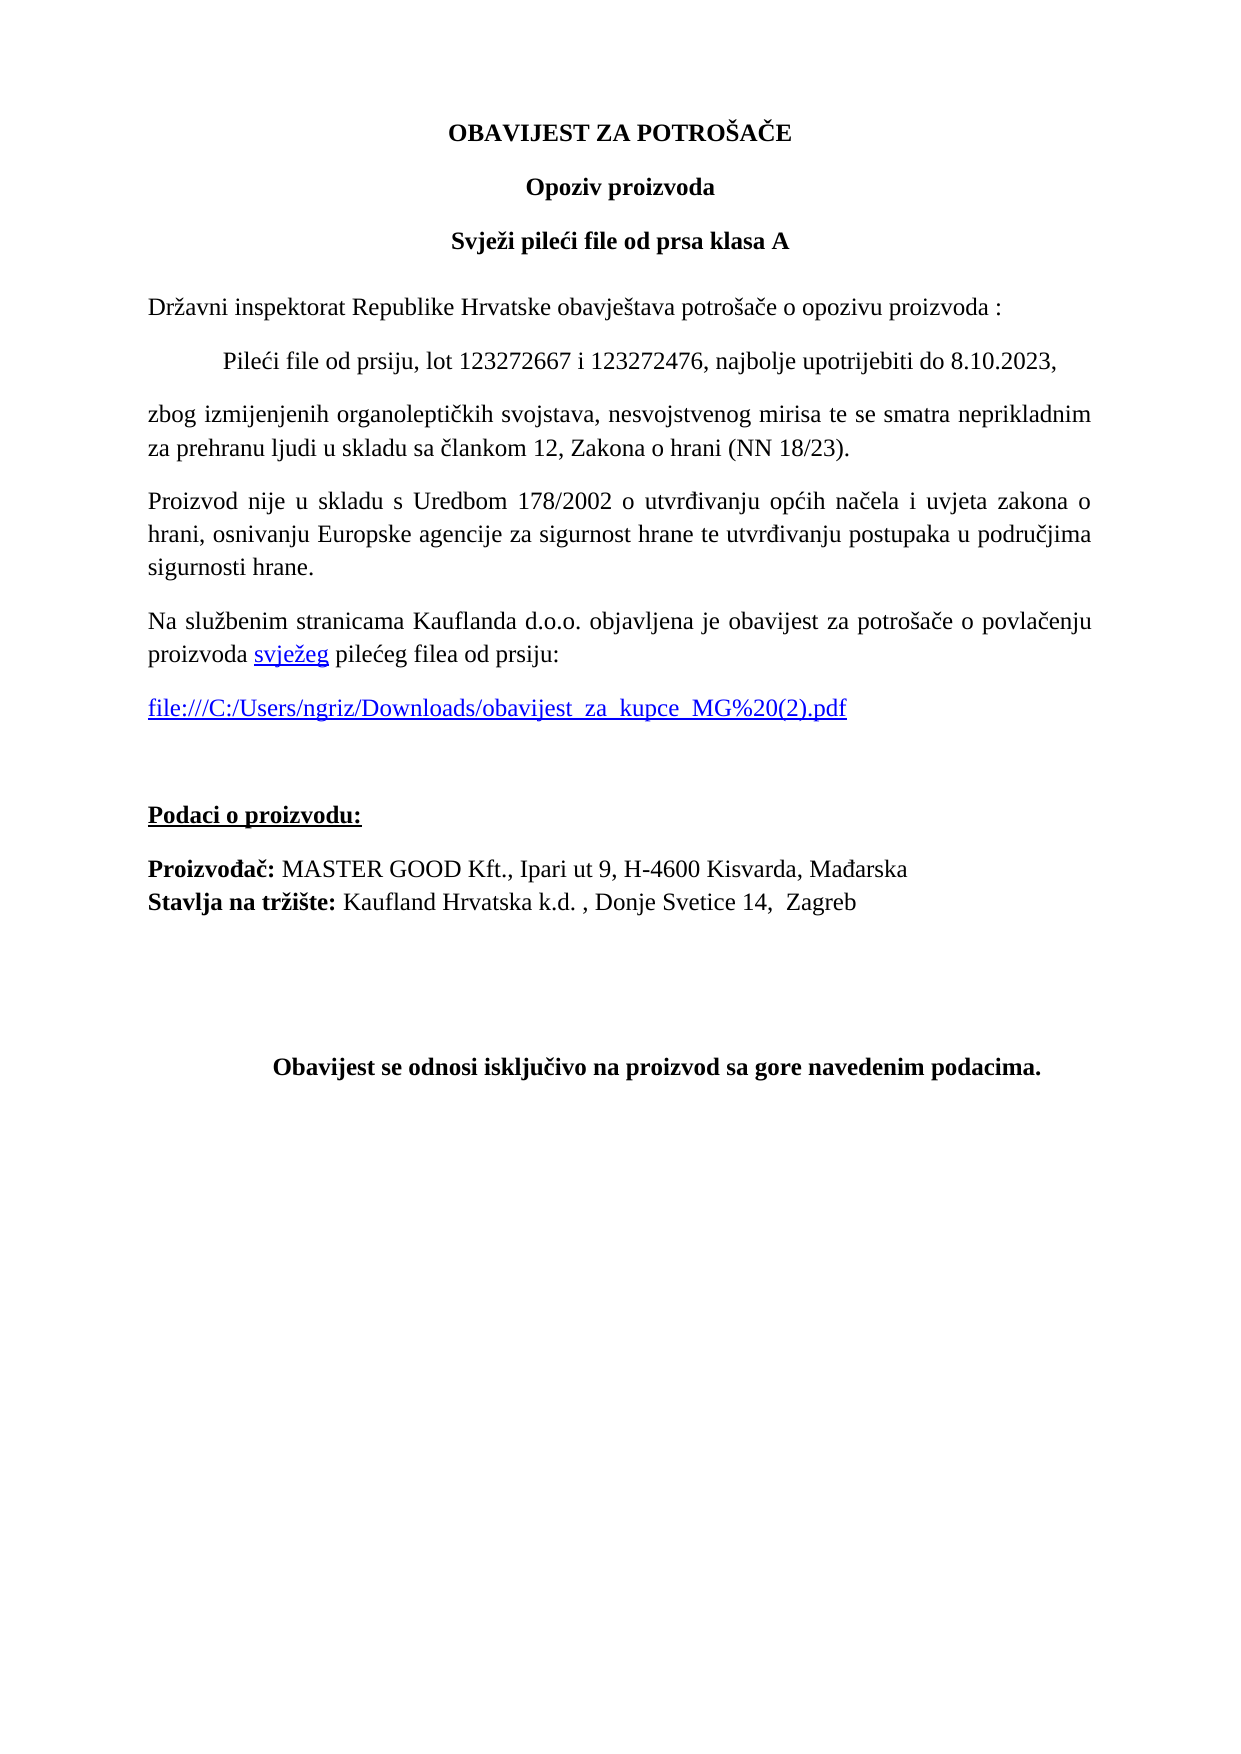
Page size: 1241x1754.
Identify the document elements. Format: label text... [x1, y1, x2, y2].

text Proizvod nije u skladu s Uredbom 178/2002 o utvrđivanju općih načela i uvjeta zakona o hrani, osnivanju Europske agencije za sigurnost hrane te utvrđivanju postupaka u područjima sigurnosti hrane. [148, 486, 1092, 581]
text Pileći file od prsiju, lot 123272667 i 123272476, najbolje upotrijebiti do 8.10.2023, [223, 346, 1092, 374]
text Na službenim stranicama Kauflanda d.o.o. objavljena je obavijest za potrošače o povlačenju proizvoda svježeg pilećeg filea od prsiju: [148, 606, 1092, 668]
text file:///C:/Users/ngriz/Downloads/obavijest_za_kupce_MG%20(2).pdf [148, 693, 1092, 722]
text zbog izmijenjenih organoleptičkih svojstava, nesvojstvenog mirisa te se smatra neprikladnim za prehranu ljudi u skladu sa člankom 12, Zakona o hrani (NN 18/23). [148, 399, 1092, 461]
text Stavlja na tržište: Kaufland Hrvatska k.d. , Donje Svetice 14, Zagreb [148, 887, 1092, 916]
text Svježi pileći file od prsa klasa A [148, 226, 1092, 254]
text Podaci o proizvodu: [148, 800, 1092, 829]
text Državni inspektorat Republike Hrvatske obavještava potrošače o opozivu proizvoda : [148, 292, 1092, 321]
text Opoziv proizvoda [148, 172, 1092, 201]
text Obavijest se odnosi isključivo na proizvod sa gore navedenim podacima. [148, 1052, 1092, 1081]
text Proizvođač: MASTER GOOD Kft., Ipari ut 9, H-4600 Kisvarda, Mađarska [148, 854, 1092, 883]
text OBAVIJEST ZA POTROŠAČE [148, 118, 1092, 147]
